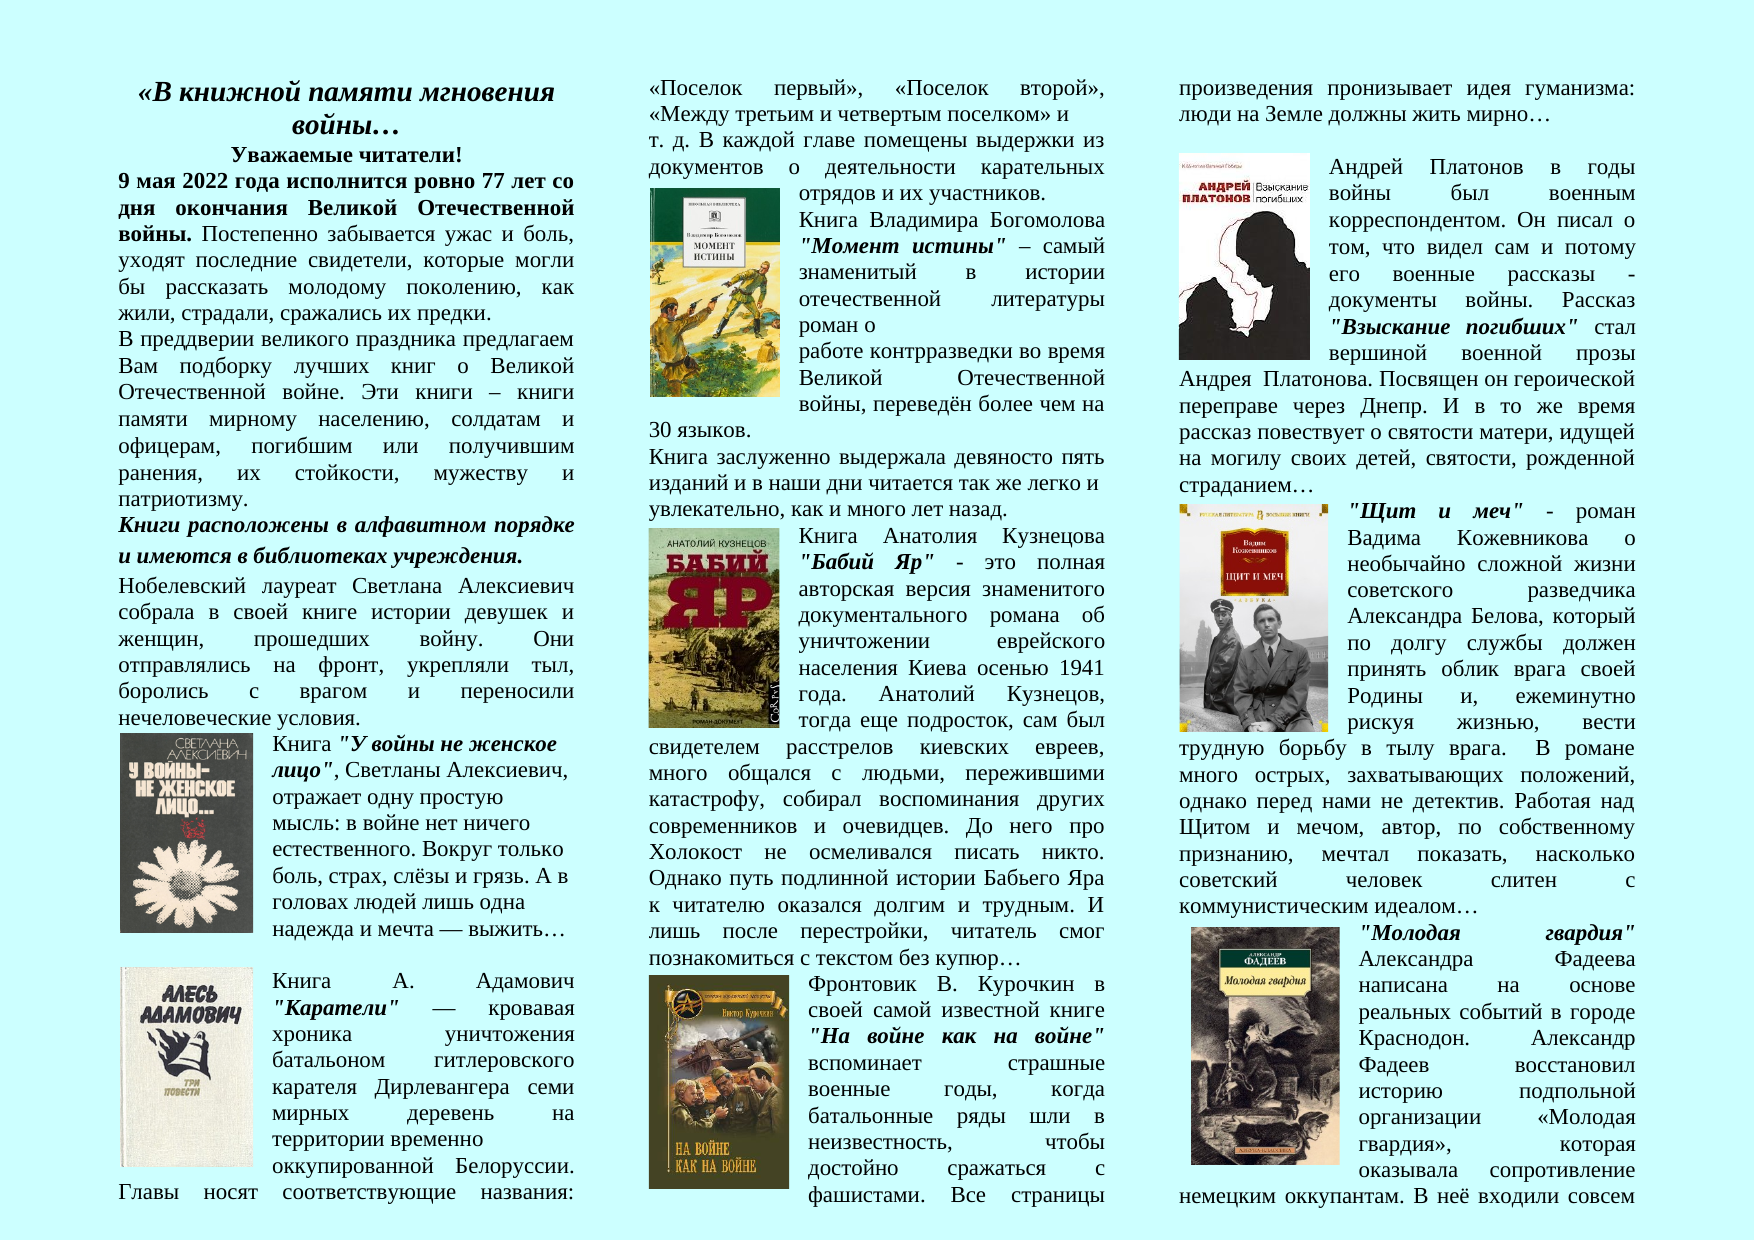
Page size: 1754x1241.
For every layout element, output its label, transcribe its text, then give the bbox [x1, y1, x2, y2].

text Нобелевский лауреат Светлана Алексиевич собрала в своей книге истории девушек и женщин, прошедших войну. Они отправлялись на фронт, укрепляли тыл, боролись с врагом и переносили нечеловеческие условия. [118, 572, 575, 730]
text "Щит и меч" - роман Вадима Кожевникова о необычайно сложной жизни советского разведчика Александра Белова, который по долгу службы должен принять облик врага своей Родины и, ежеминутно рискуя жизнью, вести трудную борьбу в тылу врага. В романе много острых, захватывающих положений, однако перед нами не детектив. Работая над Щитом и мечом, автор, по собственному признанию, мечтал показать, насколько советский человек слитен с коммунистическим идеалом… [1179, 497, 1636, 919]
text Книга А. Адамович "Каратели" — кровавая хроника уничтожения батальоном гитлеровского карателя Дирлевангера семи мирных деревень на территории временно [253, 967, 575, 1152]
text Книга Владимира Богомолова "Момент истины" – самый знаменитый в истории отечественной литературы роман о [780, 206, 1105, 337]
text оккупированной Белоруссии. Главы носят соответствующие названия: «Поселок первый», «Поселок второй», «Между третьим и четвертым поселком» и [118, 1152, 575, 1204]
picture [1178, 504, 1328, 729]
text В преддверии великого праздника предлагаем Вам подборку лучших книг о Великой Отечественной войне. Эти книги – книги памяти мирному населению, солдатам и офицерам, погибшим или получившим ранения, их стойкости, мужеству и патриотизму. [118, 325, 575, 512]
text Книга заслуженно выдержала девяносто пять изданий и в наши дни читается так же легко и [648, 443, 1105, 496]
picture [1178, 153, 1310, 360]
text оккупированной Белоруссии. Главы носят соответствующие названия: «Поселок первый», «Поселок второй», «Между третьим и четвертым поселком» и [648, 74, 1105, 127]
picture [648, 528, 780, 728]
picture [648, 975, 789, 1188]
picture [1189, 927, 1339, 1162]
picture [118, 733, 253, 931]
text Уважаемые читатели! [118, 141, 575, 167]
picture [118, 967, 253, 1165]
text т. д. В каждой главе помещены выдержки из документов о деятельности карательных отрядов и их участников. [648, 127, 1105, 206]
text работе контрразведки во время Великой Отечественной войны, переведён более чем на 30 языков. [648, 337, 1105, 443]
text 9 мая 2022 года исполнится ровно 77 лет со дня окончания Великой Отечественной войны. Постепенно забывается ужас и боль, уходят последние свидетели, которые могли бы рассказать молодому поколению, как жили, страдали, сражались их предки. [118, 167, 575, 325]
picture [648, 188, 780, 395]
text Книги расположены в алфавитном порядке и имеются в библиотеках учреждения. [118, 512, 575, 568]
text Фронтовик В. Курочкин в своей самой известной книге "На войне как на войне" вспоминает страшные военные годы, когда батальонные ряды шли в неизвестность, чтобы достойно сражаться с фашистами. Все страницы произведения пронизывает идея гуманизма: люди на Земле должны жить мирно… [1179, 74, 1636, 127]
text Книга Анатолия Кузнецова "Бабий Яр" - это полная авторская версия знаменитого документального романа об уничтожении еврейского населения Киева осенью 1941 года. Анатолий Кузнецов, тогда еще подросток, сам был свидетелем расстрелов киевских евреев, много общался с людьми, пережившими катастрофу, собирал воспоминания других современников и очевидцев. До него про Холокост не осмеливался писать никто. Однако путь подлинной истории Бабьего Яра к читателю оказался долгим и трудным. И лишь после перестройки, читатель смог познакомиться с текстом без купюр… [648, 522, 1105, 970]
text Андрей Платонов в годы войны был военным корреспондентом. Он писал о том, что видел сам и потому его военные рассказы - документы войны. Рассказ "Взыскание погибших" стал вершиной военной прозы Андрея Платонова. Посвящен он героической переправе через Днепр. И в то же время рассказ повествует о святости матери, идущей на могилу своих детей, святости, рожденной страданием… [1179, 153, 1636, 497]
text увлекательно, как и много лет назад. [648, 496, 1105, 522]
text «В книжной памяти мгновения войны… [118, 74, 575, 141]
